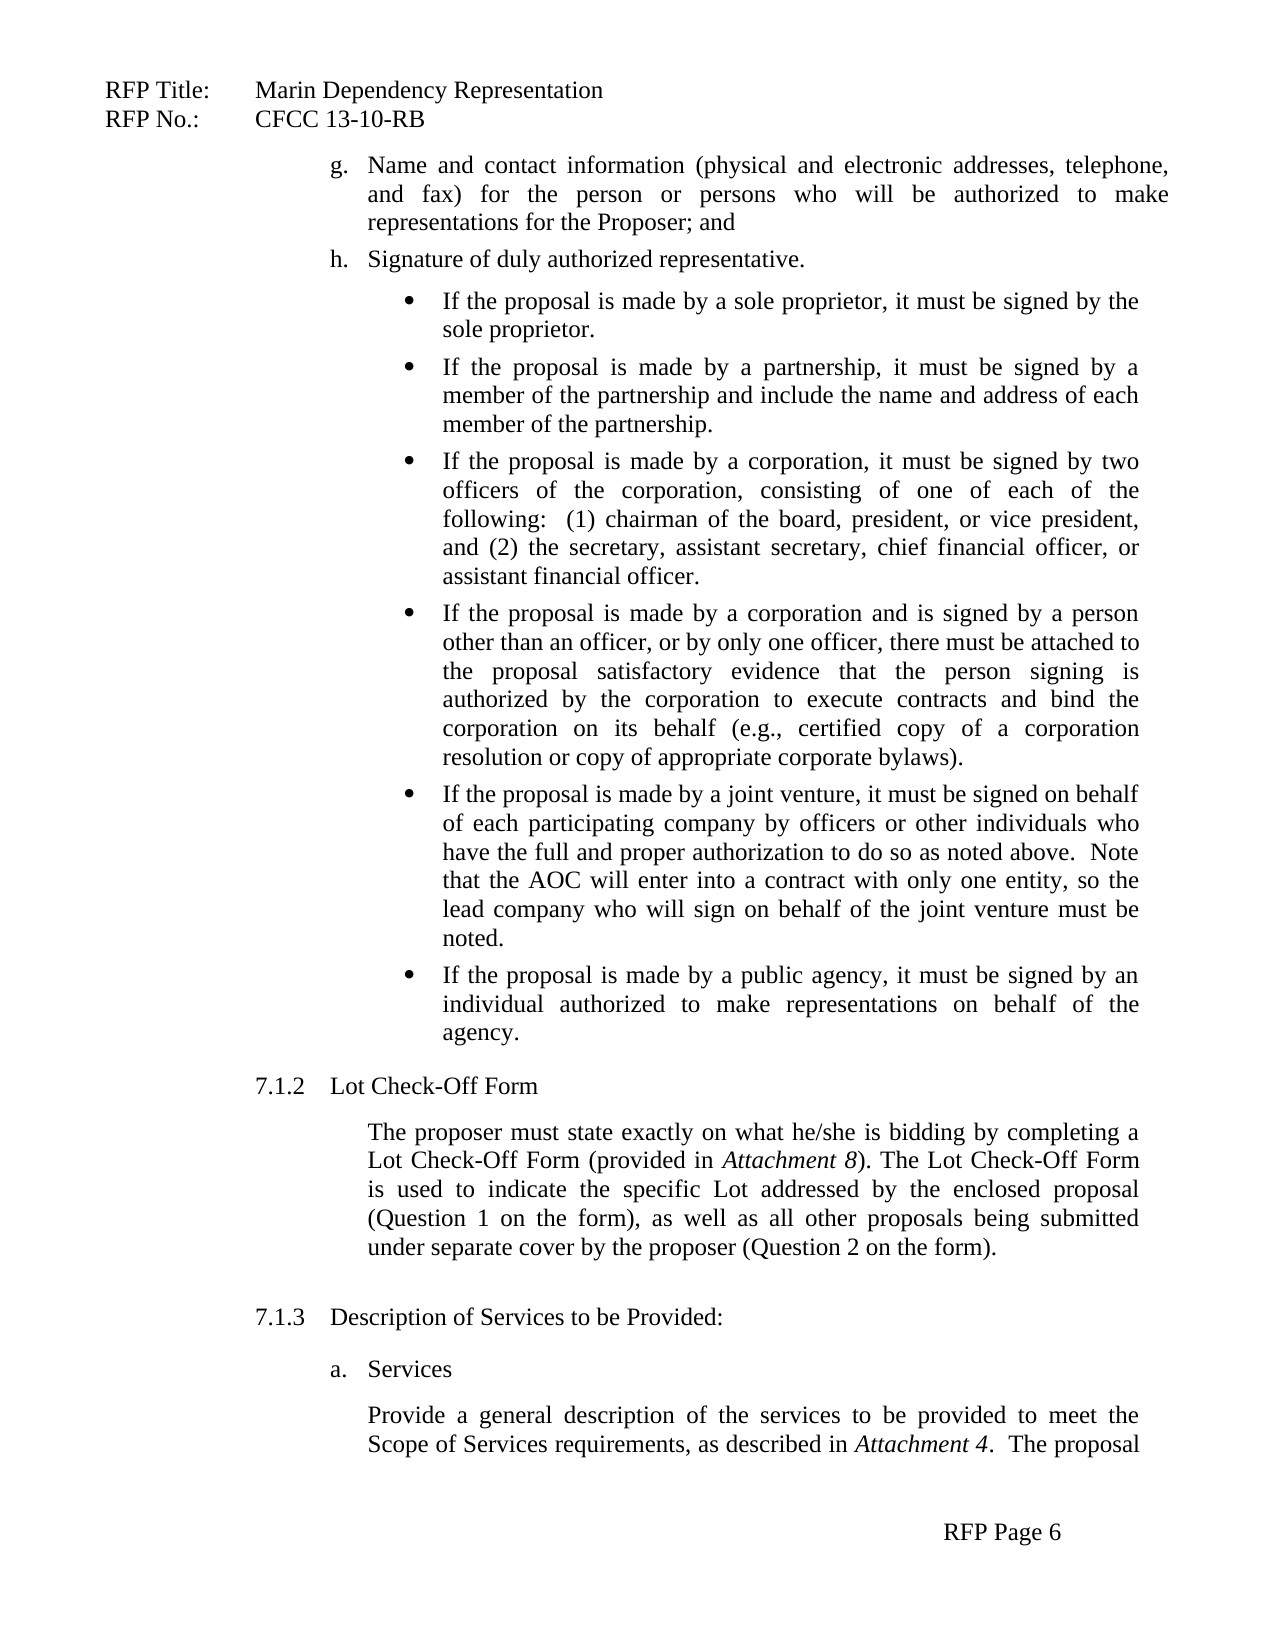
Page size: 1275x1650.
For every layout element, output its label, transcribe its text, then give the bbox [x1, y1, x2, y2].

list Signature of duly authorized representative. [330, 244, 1170, 273]
list If the proposal is made by a corporation and is signed by a person other than an officer, or by only one officer, there must be attached to the proposal satisfactory evidence that the person signing is authorized by the corporation to execute contracts and bind the corporation on its behalf (e.g., certified copy of a corporation resolution or copy of appropriate corporate bylaws). [405, 598, 1140, 771]
list Name and contact information (physical and electronic addresses, telephone, and fax) for the person or persons who will be authorized to make representations for the Proposer; and [330, 150, 1170, 236]
list If the proposal is made by a joint venture, it must be signed on behalf of each participating company by officers or other individuals who have the full and proper authorization to do so as noted above. Note that the AOC will enter into a contract with only one entity, so the lead company who will sign on behalf of the joint venture must be noted. [405, 779, 1140, 952]
text The proposer must state exactly on what he/she is bidding by completing a Lot Check-Off Form (provided in Attachment 8). The Lot Check-Off Form is used to indicate the specific Lot addressed by the enclosed proposal (Question 1 on the form), as well as all other proposals being submitted under separate cover by the proposer (Question 2 on the form). [367, 1117, 1140, 1260]
list If the proposal is made by a partnership, it must be signed by a member of the partnership and include the name and address of each member of the partnership. [405, 352, 1140, 438]
list If the proposal is made by a corporation, it must be signed by two officers of the corporation, consisting of one of each of the following: (1) chairman of the board, president, or vice president, and (2) the secretary, assistant secretary, chief financial officer, or assistant financial officer. [405, 446, 1140, 590]
list If the proposal is made by a public agency, it must be signed by an individual authorized to make representations on behalf of the agency. [405, 960, 1140, 1046]
text 7.1.2 Lot Check-Off Form [105, 1071, 1170, 1100]
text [367, 1400, 1140, 1457]
list Services [330, 1354, 1170, 1383]
list If the proposal is made by a sole proprietor, it must be signed by the sole proprietor. [405, 286, 1140, 343]
list Description of Services to be Provided: [255, 1302, 1170, 1330]
